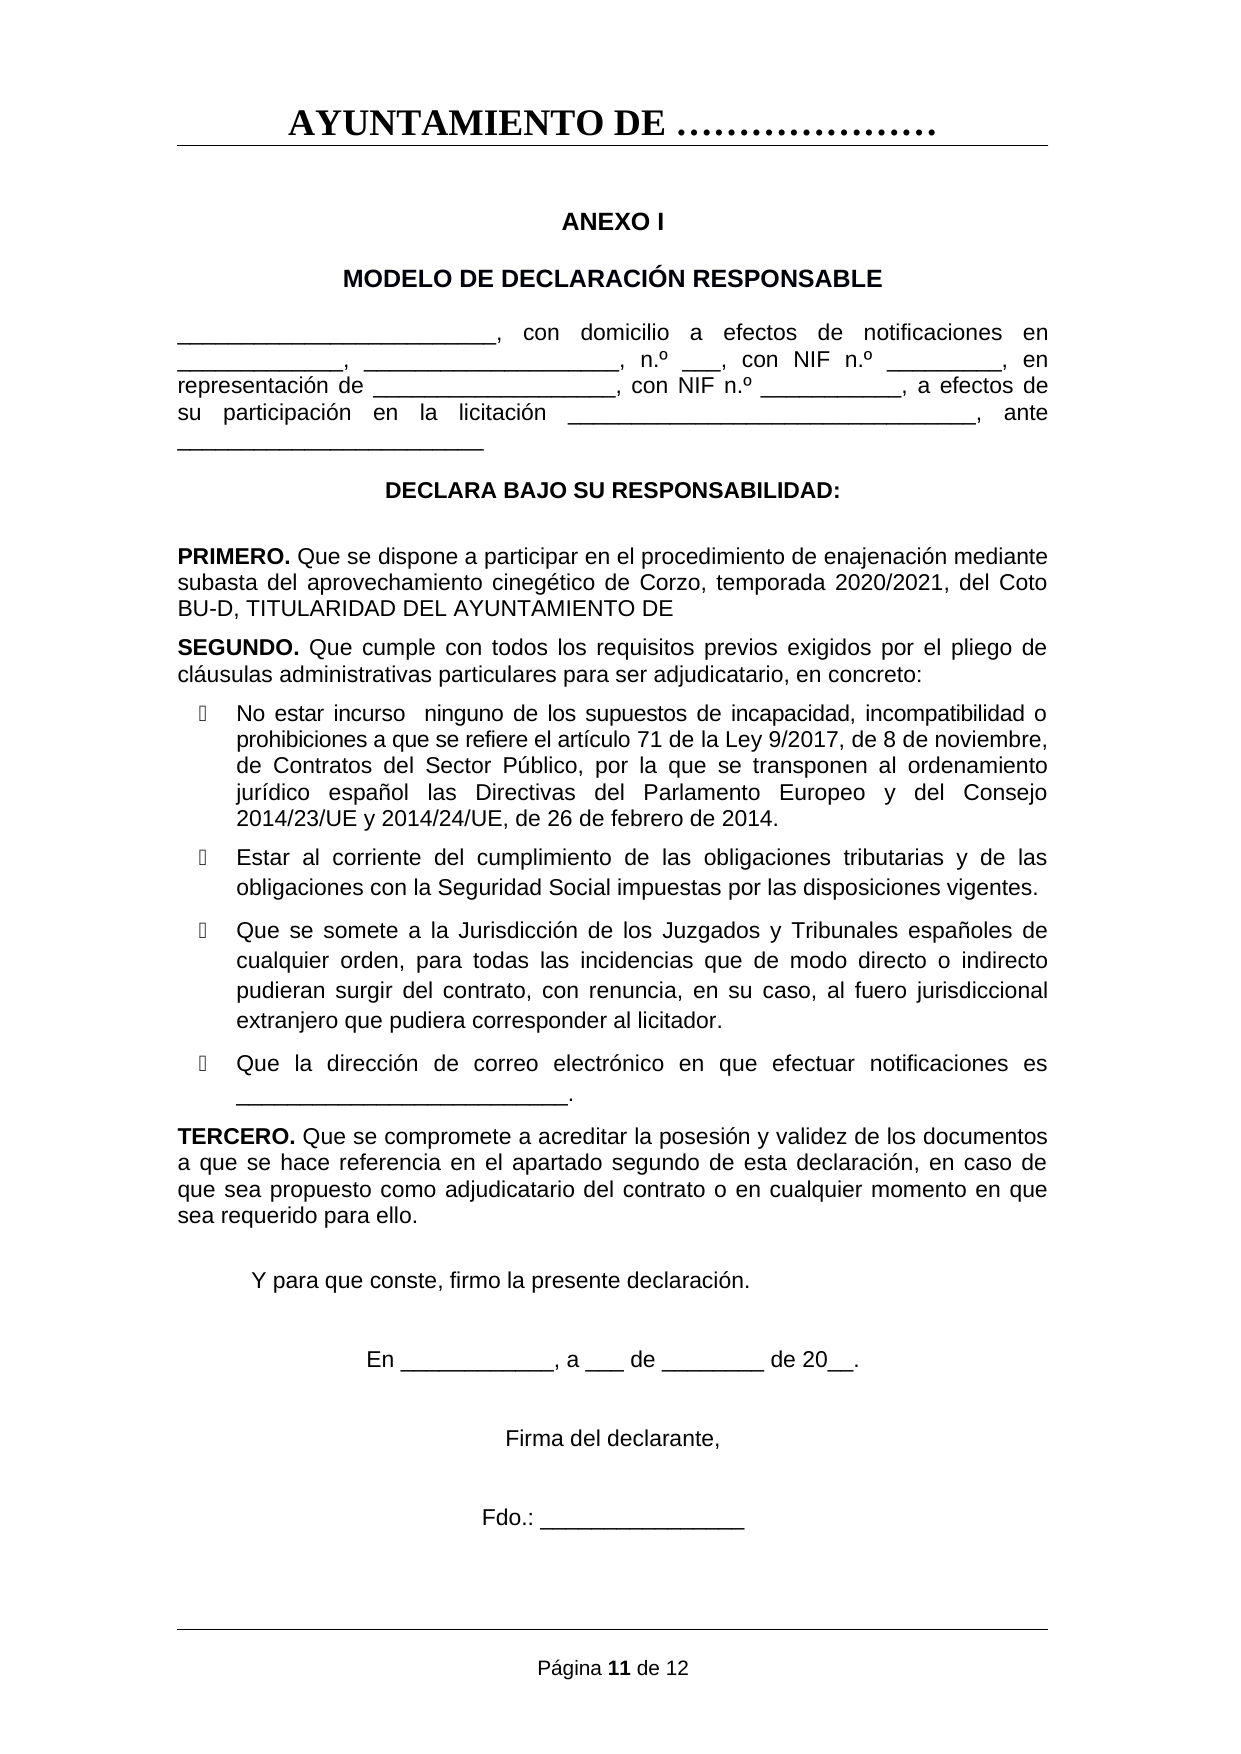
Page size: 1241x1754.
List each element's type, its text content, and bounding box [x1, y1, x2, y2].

text Y para que conste, firmo la presente declaración. [177, 1267, 1048, 1293]
text _________________________, con domicilio a efectos de notificaciones en _____________, ____________________, n.º ___, con NIF n.º _________, en representación de ___________________, con NIF n.º ___________, a efectos de su participación en la licitación ________________________________, ante ________________________ [177, 319, 1048, 451]
list Que la dirección de correo electrónico en que efectuar notificaciones es __________________________. [199, 1050, 1048, 1107]
subtitle DECLARA BAJO SU RESPONSABILIDAD: [177, 477, 1048, 504]
list Estar al corriente del cumplimiento de las obligaciones tributarias y de las obligaciones con la Seguridad Social impuestas por las disposiciones vigentes. [199, 844, 1048, 900]
text PRIMERO. Que se dispone a participar en el procedimiento de enajenación mediante subasta del aprovechamiento cinegético de Corzo, temporada 2020/2021, del Coto BU-D, TITULARIDAD DEL AYUNTAMIENTO DE [177, 543, 1048, 622]
text En ____________, a ___ de ________ de 20__. [177, 1346, 1048, 1373]
text ANEXO I [177, 207, 1048, 236]
subtitle MODELO DE DECLARACIÓN RESPONSABLE [177, 264, 1048, 293]
list Que se somete a la Jurisdicción de los Juzgados y Tribunales españoles de cualquier orden, para todas las incidencias que de modo directo o indirecto pudieran surgir del contrato, con renuncia, en su caso, al fuero jurisdiccional extranjero que pudiera corresponder al licitador. [199, 917, 1048, 1034]
text SEGUNDO. Que cumple con todos los requisitos previos exigidos por el pliego de cláusulas administrativas particulares para ser adjudicatario, en concreto: [177, 634, 1048, 687]
text Fdo.: ________________ [177, 1504, 1048, 1531]
list No estar incurso ninguno de los supuestos de incapacidad, incompatibilidad o prohibiciones a que se refiere el artículo 71 de la Ley 9/2017, de 8 de noviembre, de Contratos del Sector Público, por la que se transponen al ordenamiento jurídico español las Directivas del Parlamento Europeo y del Consejo 2014/23/UE y 2014/24/UE, de 26 de febrero de 2014. [199, 699, 1048, 831]
text Firma del declarante, [177, 1425, 1048, 1452]
text TERCERO. Que se compromete a acreditar la posesión y validez de los documentos a que se hace referencia en el apartado segundo de esta declaración, en caso de que sea propuesto como adjudicatario del contrato o en cualquier momento en que sea requerido para ello. [177, 1123, 1048, 1228]
